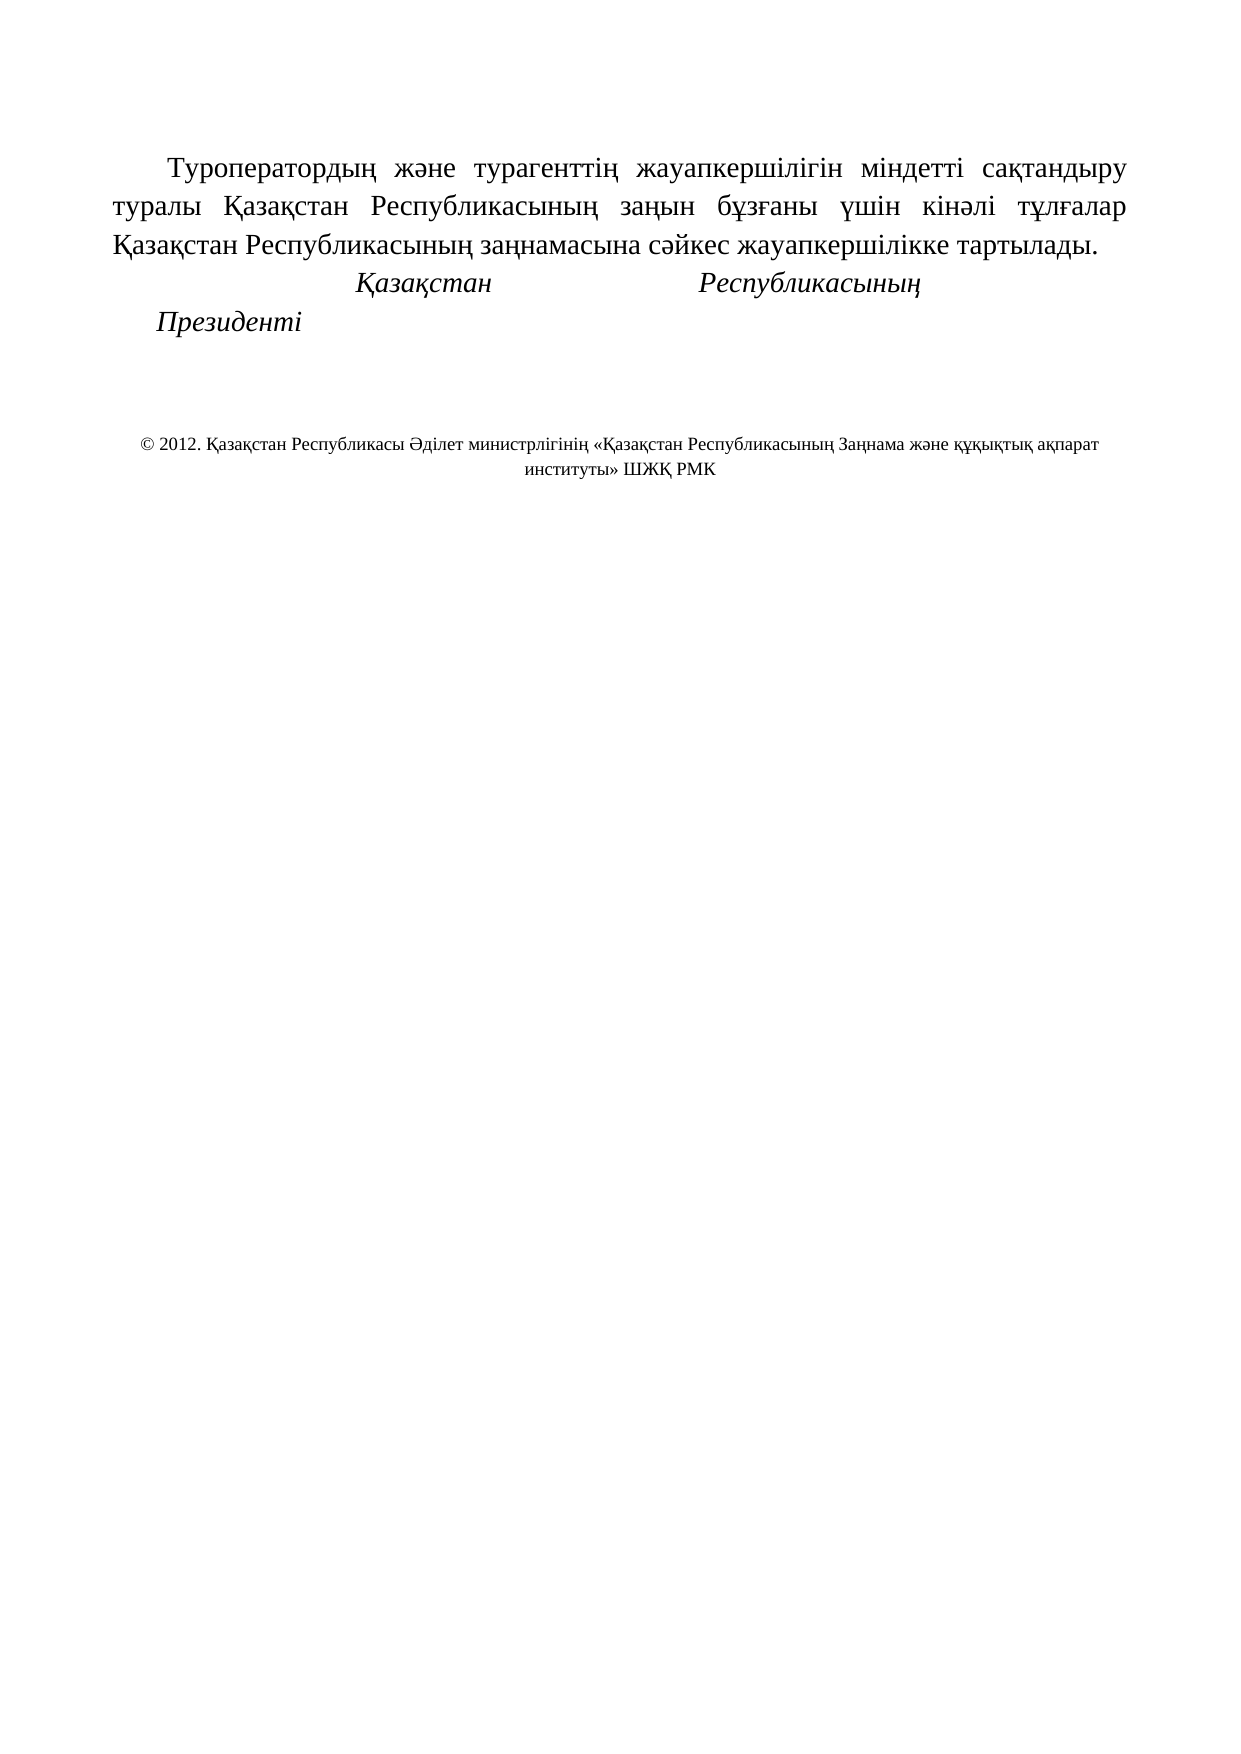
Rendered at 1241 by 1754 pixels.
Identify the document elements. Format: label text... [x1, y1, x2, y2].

text Туроператордың және турагенттiң жауапкершiлiгін мiндеттi сақтандыру туралы Қазақстан Республикасының заңын бұзғаны үшiн кiнәлi тұлғалар Қазақстан Республикасының заңнамасына сәйкес жауапкершiлiкке тартылады. [112, 150, 1128, 261]
text Қазақстан Республикасының Президентi [112, 266, 1128, 338]
text © 2012. Қазақстан Республикасы Әділет министрлігінің «Қазақстан Республикасының Заңнама және құқықтық ақпарат институты» ШЖҚ РМК [112, 433, 1128, 480]
